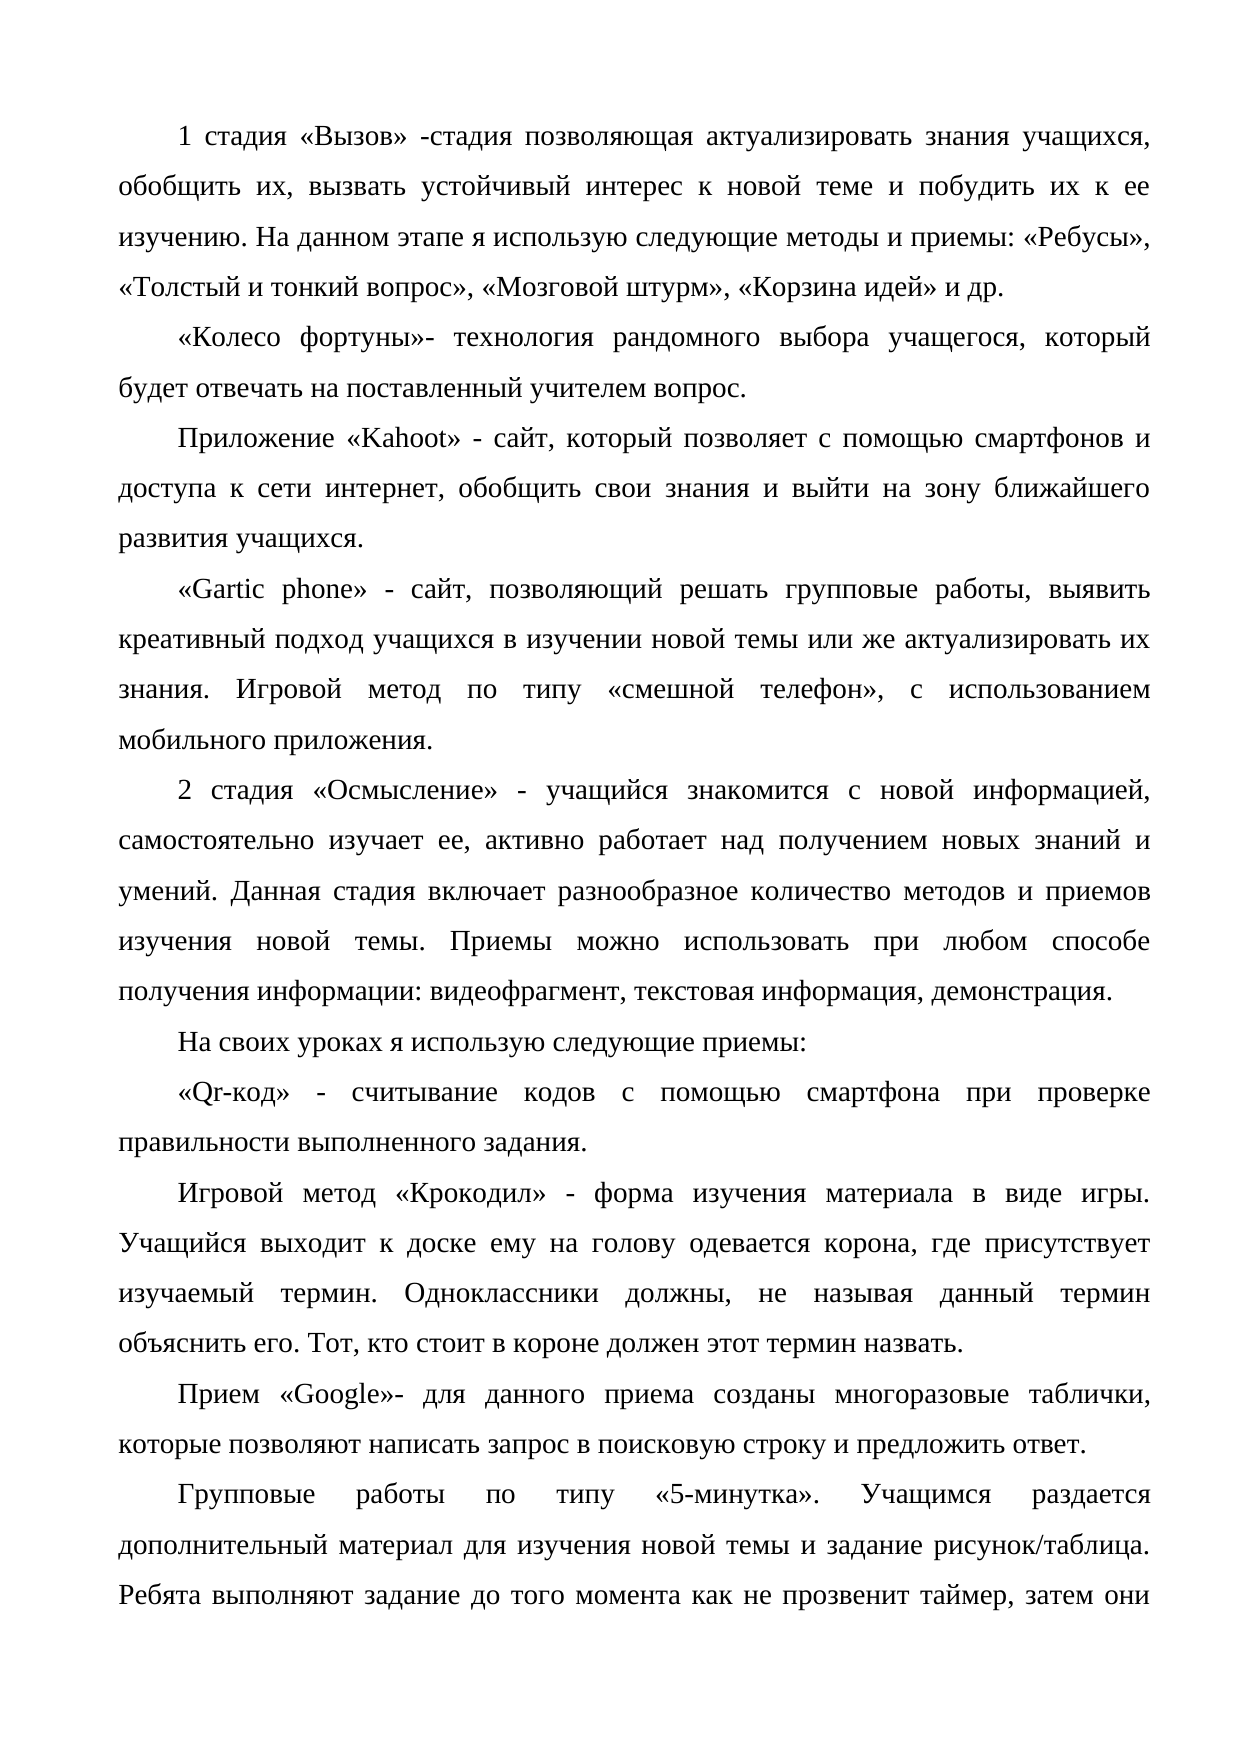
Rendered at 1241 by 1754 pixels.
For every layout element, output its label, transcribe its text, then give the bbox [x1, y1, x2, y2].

text 1 стадия «Вызов» -стадия позволяющая актуализировать знания учащихся, обобщить их, вызвать устойчивый интерес к новой теме и побудить их к ее изучению. На данном этапе я использую следующие методы и приемы: «Ребусы», «Толстый и тонкий вопрос», «Мозговой штурм», «Корзина идей» и др. [118, 118, 1152, 303]
text Приложение «Kahoot» - сайт, который позволяет с помощью смартфонов и доступа к сети интернет, обобщить свои знания и выйти на зону ближайшего развития учащихся. [118, 420, 1152, 554]
text 2 стадия «Осмысление» - учащийся знакомится с новой информацией, самостоятельно изучает ее, активно работает над получением новых знаний и умений. Данная стадия включает разнообразное количество методов и приемов изучения новой темы. Приемы можно использовать при любом способе получения информации: видеофрагмент, текстовая информация, демонстрация. [118, 772, 1152, 1007]
text «Колесо фортуны»- технология рандомного выбора учащегося, который будет отвечать на поставленный учителем вопрос. [118, 319, 1152, 403]
text На своих уроках я использую следующие приемы: [118, 1024, 1152, 1057]
text Прием «Google»- для данного приема созданы многоразовые таблички, которые позволяют написать запрос в поисковую строку и предложить ответ. [118, 1376, 1152, 1460]
text «Qr-код» - считывание кодов с помощью смартфона при проверке правильности выполненного задания. [118, 1074, 1152, 1158]
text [118, 1477, 1152, 1611]
text «Gartic phone» - сайт, позволяющий решать групповые работы, выявить креативный подход учащихся в изучении новой темы или же актуализировать их знания. Игровой метод по типу «смешной телефон», с использованием мобильного приложения. [118, 571, 1152, 755]
text Игровой метод «Крокодил» - форма изучения материала в виде игры. Учащийся выходит к доске ему на голову одевается корона, где присутствует изучаемый термин. Одноклассники должны, не называя данный термин объяснить его. Тот, кто стоит в короне должен этот термин назвать. [118, 1175, 1152, 1359]
